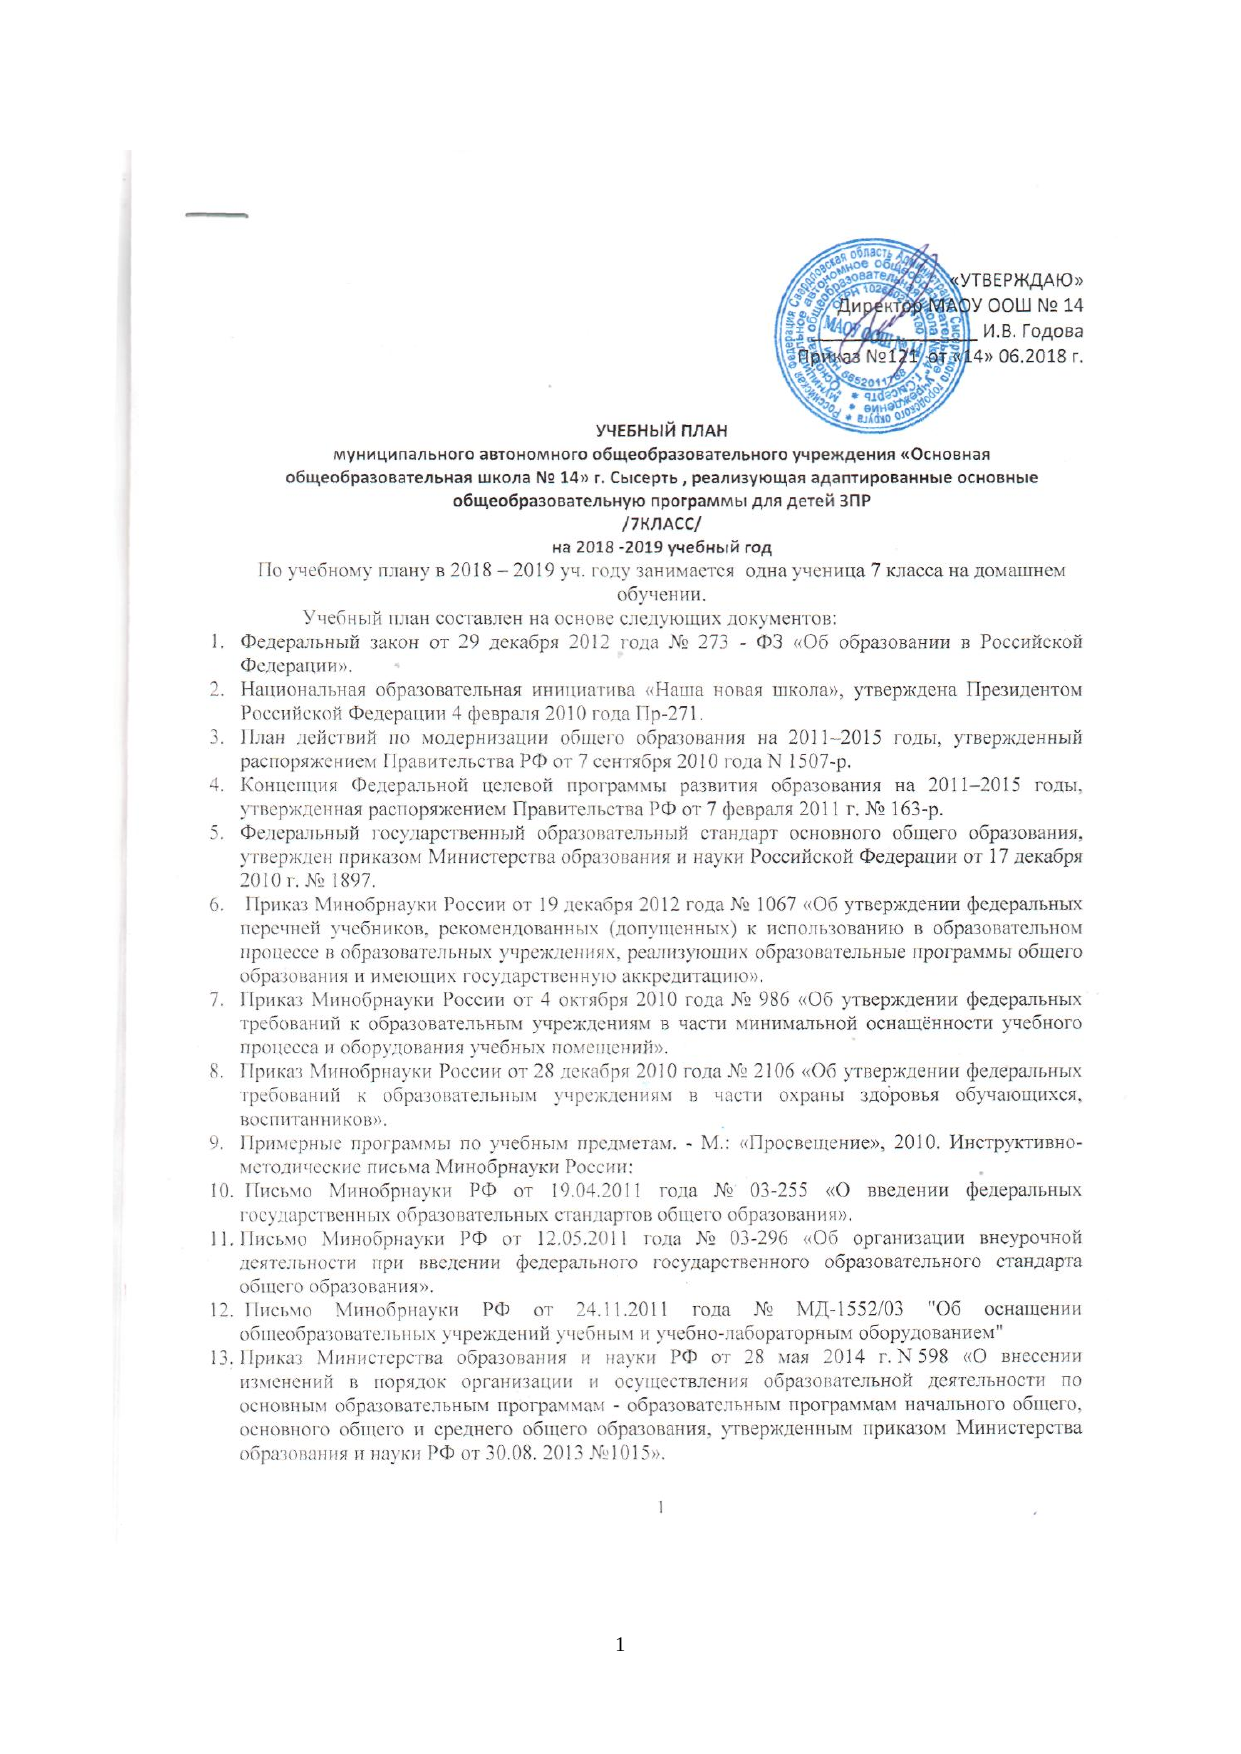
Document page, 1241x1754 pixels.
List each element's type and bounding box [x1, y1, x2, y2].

picture [112, 150, 1128, 1544]
